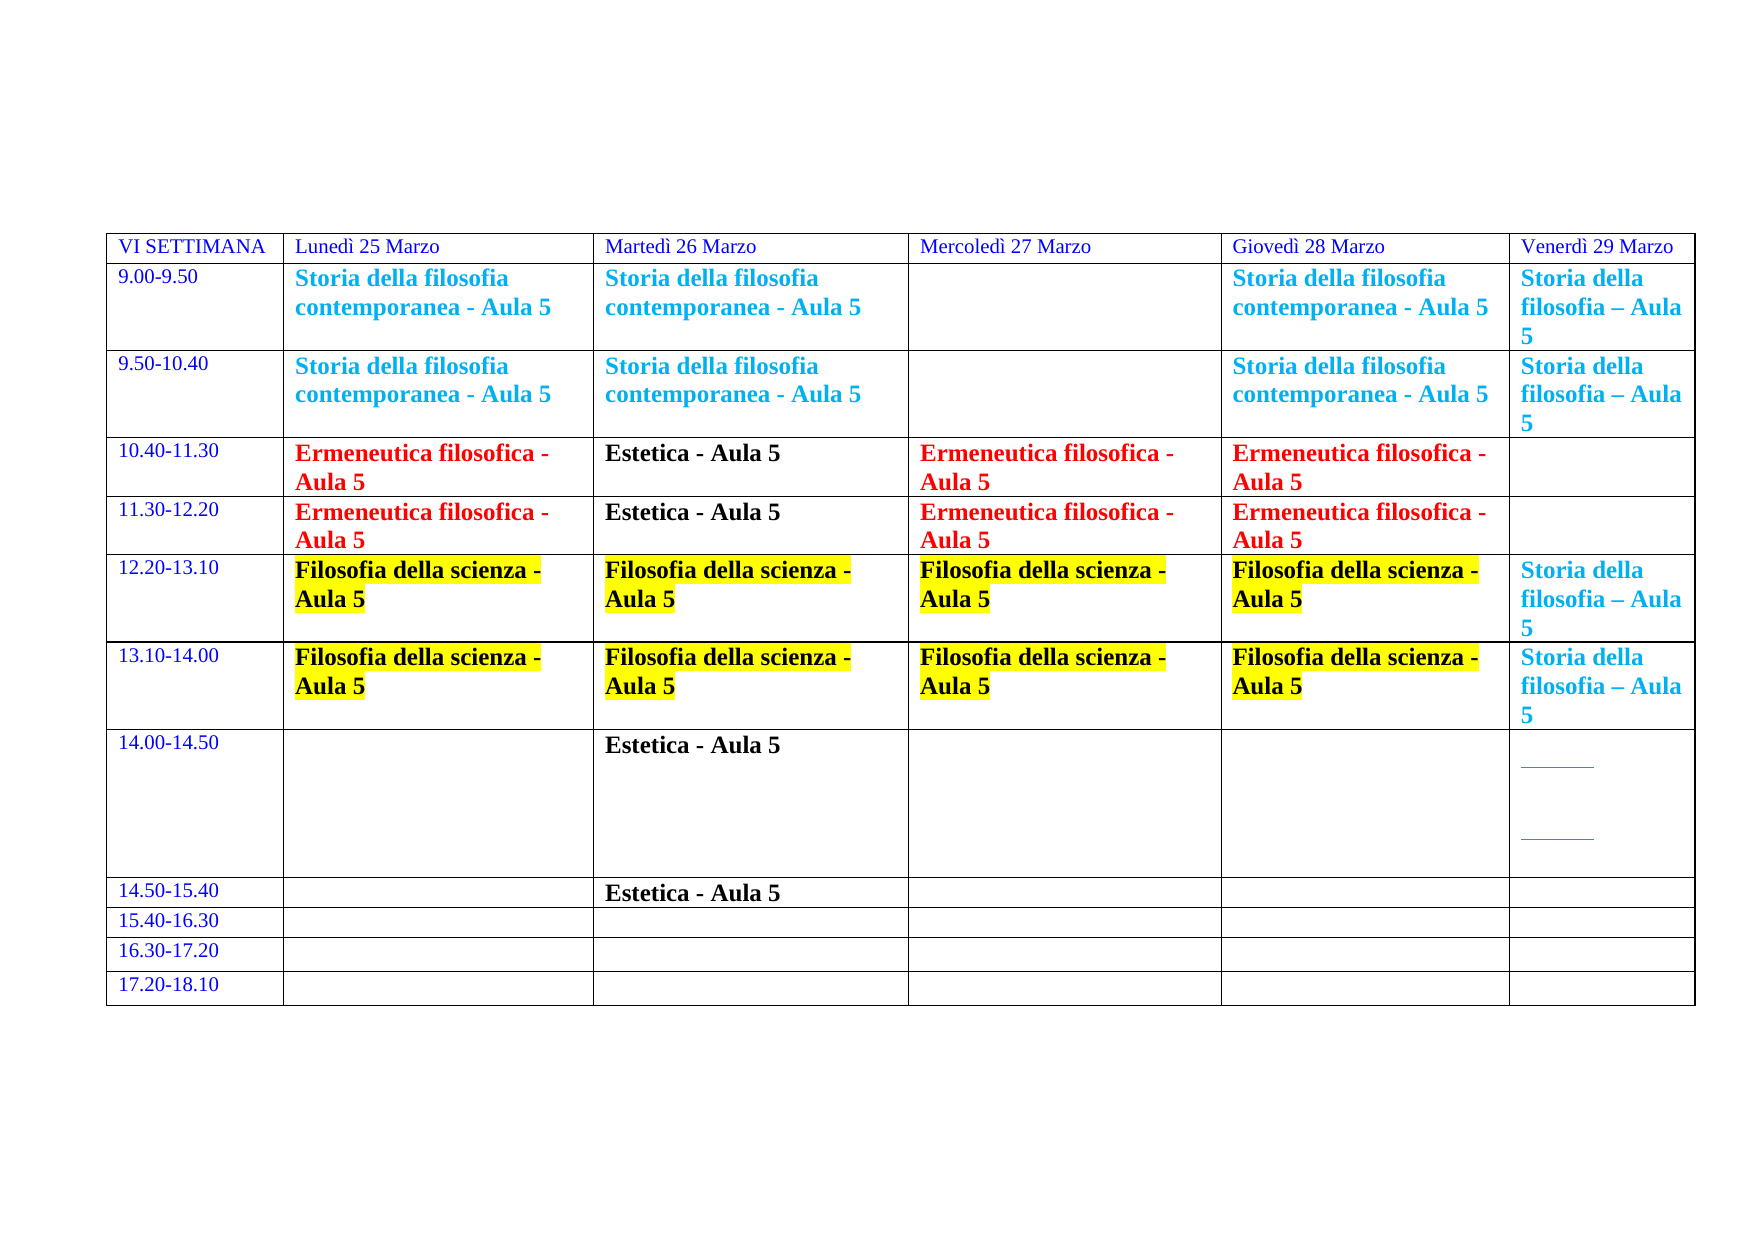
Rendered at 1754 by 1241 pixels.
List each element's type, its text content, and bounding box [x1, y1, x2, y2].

table_cell Storia della filosofia – Aula 5 [1510, 643, 1694, 729]
table_cell Estetica - Aula 5 [594, 497, 908, 554]
table_cell Storia della filosofia contemporanea - Aula 5 [284, 264, 593, 350]
table_cell [594, 908, 908, 937]
table_cell Storia della filosofia contemporanea - Aula 5 [1222, 264, 1509, 350]
table_cell Storia della filosofia – Aula 5 [1510, 555, 1694, 641]
table_cell [284, 730, 593, 877]
table_cell [284, 878, 593, 907]
table_cell [594, 972, 908, 1005]
table_cell [1222, 972, 1509, 1005]
table_cell Ermeneutica filosofica - Aula 5 [1222, 497, 1509, 554]
table_cell [909, 351, 1221, 437]
table_cell Storia della filosofia – Aula 5 [1510, 351, 1694, 437]
table_cell Ermeneutica filosofica - Aula 5 [284, 497, 593, 554]
table_cell [594, 938, 908, 971]
table_cell Storia della filosofia contemporanea - Aula 5 [594, 351, 908, 437]
table_cell 13.10-14.00 [107, 643, 283, 729]
table_cell [1222, 730, 1509, 877]
table_cell 9.50-10.40 [107, 351, 283, 437]
table_cell Storia della filosofia – Aula 5 [1510, 264, 1694, 350]
table_header Mercoledì 27 Marzo [909, 234, 1221, 262]
table_cell Ermeneutica filosofica - Aula 5 [1222, 438, 1509, 496]
table_cell Filosofia della scienza - Aula 5 [594, 555, 908, 641]
table_cell Filosofia della scienza - Aula 5 [284, 555, 593, 641]
table_cell Estetica - Aula 5 [594, 438, 908, 496]
table_cell Storia della filosofia contemporanea - Aula 5 [594, 264, 908, 350]
table_cell [1510, 972, 1694, 1005]
table_cell [1510, 438, 1694, 496]
table_cell Filosofia della scienza - Aula 5 [1222, 555, 1509, 641]
table_cell Estetica - Aula 5 [594, 730, 908, 877]
table_cell [284, 908, 593, 937]
table_cell [909, 264, 1221, 350]
table_cell 11.30-12.20 [107, 497, 283, 554]
table_cell [909, 730, 1221, 877]
table_header Martedì 26 Marzo [594, 234, 908, 262]
table_cell [1222, 938, 1509, 971]
table_cell [909, 878, 1221, 907]
table_cell [1510, 908, 1694, 937]
table_cell 10.40-11.30 [107, 438, 283, 496]
table_cell Filosofia della scienza - Aula 5 [1222, 643, 1509, 729]
table_header Venerdì 29 Marzo [1510, 234, 1694, 262]
table_cell Filosofia della scienza - Aula 5 [594, 643, 908, 729]
table_cell 16.30-17.20 [107, 938, 283, 971]
table_cell [1510, 497, 1694, 554]
table_cell Storia della filosofia contemporanea - Aula 5 [1222, 351, 1509, 437]
table_cell [284, 972, 593, 1005]
table_cell [1222, 908, 1509, 937]
table_cell Filosofia della scienza - Aula 5 [284, 643, 593, 729]
table_cell Ermeneutica filosofica - Aula 5 [284, 438, 593, 496]
table_cell 14.50-15.40 [107, 878, 283, 907]
table_cell 14.00-14.50 [107, 730, 283, 877]
table_cell Ermeneutica filosofica - Aula 5 [909, 438, 1221, 496]
table_cell Ermeneutica filosofica - Aula 5 [909, 497, 1221, 554]
table_cell [1510, 878, 1694, 907]
table_cell Filosofia della scienza - Aula 5 [909, 555, 1221, 641]
table_cell [1510, 730, 1694, 877]
table_cell Storia della filosofia contemporanea - Aula 5 [284, 351, 593, 437]
table_cell [909, 938, 1221, 971]
table_cell 9.00-9.50 [107, 264, 283, 350]
table_cell 15.40-16.30 [107, 908, 283, 937]
table_cell 17.20-18.10 [107, 972, 283, 1005]
table_cell Estetica - Aula 5 [594, 878, 908, 907]
table_cell [1222, 878, 1509, 907]
table_header Giovedì 28 Marzo [1222, 234, 1509, 262]
table_cell Filosofia della scienza - Aula 5 [909, 643, 1221, 729]
table_cell [1510, 938, 1694, 971]
table_header Lunedì 25 Marzo [284, 234, 593, 262]
table_cell [284, 938, 593, 971]
table_header VI settimana [107, 234, 283, 262]
table_cell 12.20-13.10 [107, 555, 283, 641]
table_cell [909, 908, 1221, 937]
table_cell [909, 972, 1221, 1005]
